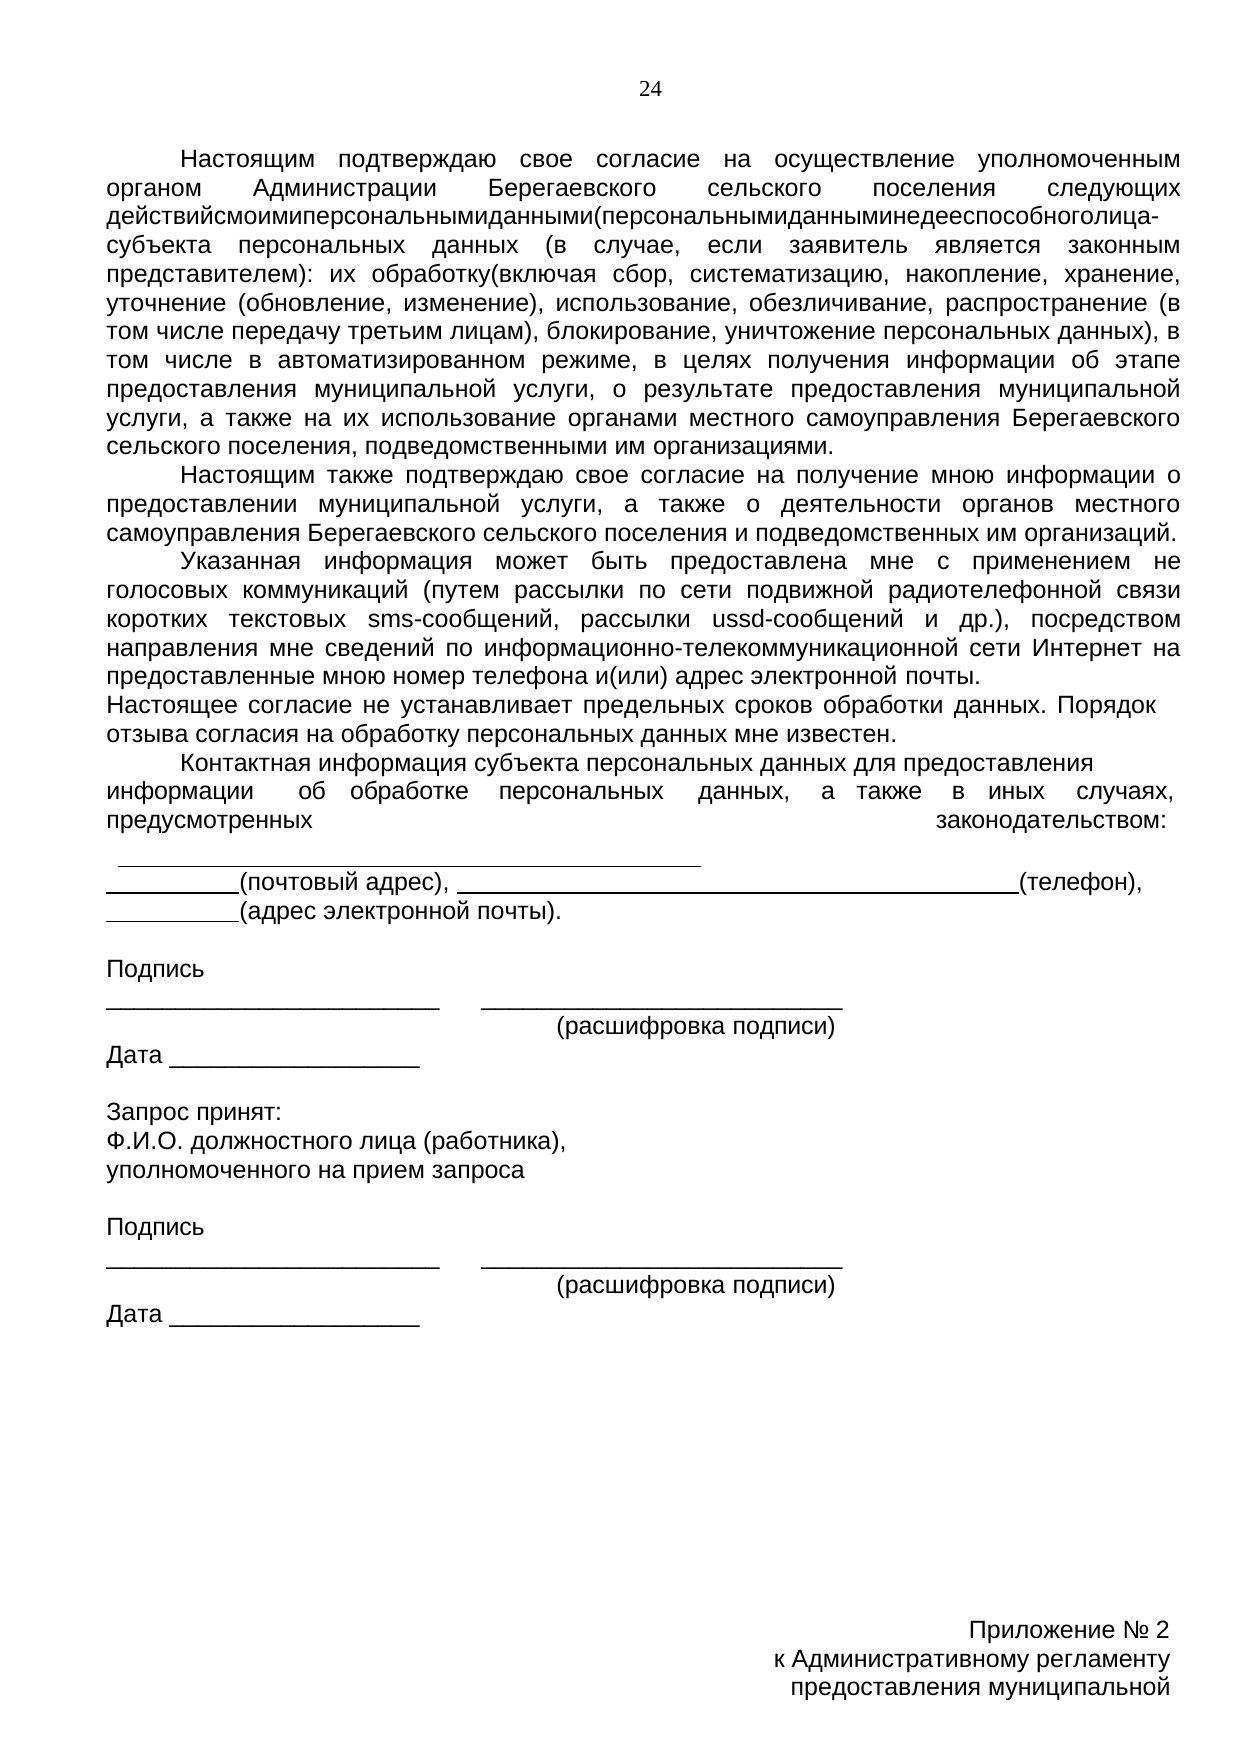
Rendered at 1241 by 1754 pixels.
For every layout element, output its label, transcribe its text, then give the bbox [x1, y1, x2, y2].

text Приложение № 2 [118, 1615, 1171, 1643]
text Контактная информация субъекта персональных данных для предоставления информации об обработке персональных данных, а также в иных случаях, предусмотренных законодательством: [106, 747, 1182, 834]
text к Административному регламенту [118, 1643, 1171, 1672]
text ________________________ __________________________ [106, 1241, 1194, 1270]
text Запрос принят: [106, 1097, 1194, 1126]
text Настоящим подтверждаю свое согласие на осуществление уполномоченным органом Администрации Берегаевского сельского поселения следующих действийсмоимиперсональнымиданными(персональнымиданныминедееспособноголица- субъекта персональных данных (в случае, если заявитель является законным представителем): их обработку(включая сбор, систематизацию, накопление, хранение, уточнение (обновление, изменение), использование, обезличивание, распространение (в том числе передачу третьим лицам), блокирование, уничтожение персональных данных), в том числе в автоматизированном режиме, в целях получения информации об этапе предоставления муниципальной услуги, о результате предоставления муниципальной услуги, а также на их использование органами местного самоуправления Берегаевского сельского поселения, подведомственными им организациями. [106, 144, 1182, 460]
text Ф.И.О. должностного лица (работника), уполномоченного на прием запроса [106, 1126, 772, 1183]
text (расшифровка подписи) [106, 1011, 1194, 1040]
text Подпись [106, 953, 1170, 982]
text (адрес электронной почты). [106, 896, 1170, 925]
text Подпись [106, 1212, 1170, 1241]
text Дата __________________ [106, 1298, 1194, 1327]
text Настоящим также подтверждаю свое согласие на получение мною информации о предоставлении муниципальной услуги, а также о деятельности органов местного самоуправления Берегаевского сельского поселения и подведомственных им организаций. [106, 460, 1182, 546]
text предоставления муниципальной [118, 1672, 1171, 1701]
text Указанная информация может быть предоставлена мне с применением не голосовых коммуникаций (путем рассылки по сети подвижной радиотелефонной связи коротких текстовых sms-сообщений, рассылки ussd-сообщений и др.), посредством направления мне сведений по информационно-телекоммуникационной сети Интернет на предоставленные мною номер телефона и(или) адрес электронной почты. [106, 546, 1182, 690]
text (почтовый адрес), (телефон), [106, 862, 1194, 896]
text Настоящее согласие не устанавливает предельных сроков обработки данных. Порядок отзыва согласия на обработку персональных данных мне известен. [106, 690, 1157, 747]
text Дата __________________ [106, 1040, 1194, 1068]
text (расшифровка подписи) [106, 1270, 1194, 1298]
text ________________________ __________________________ [106, 982, 1194, 1011]
